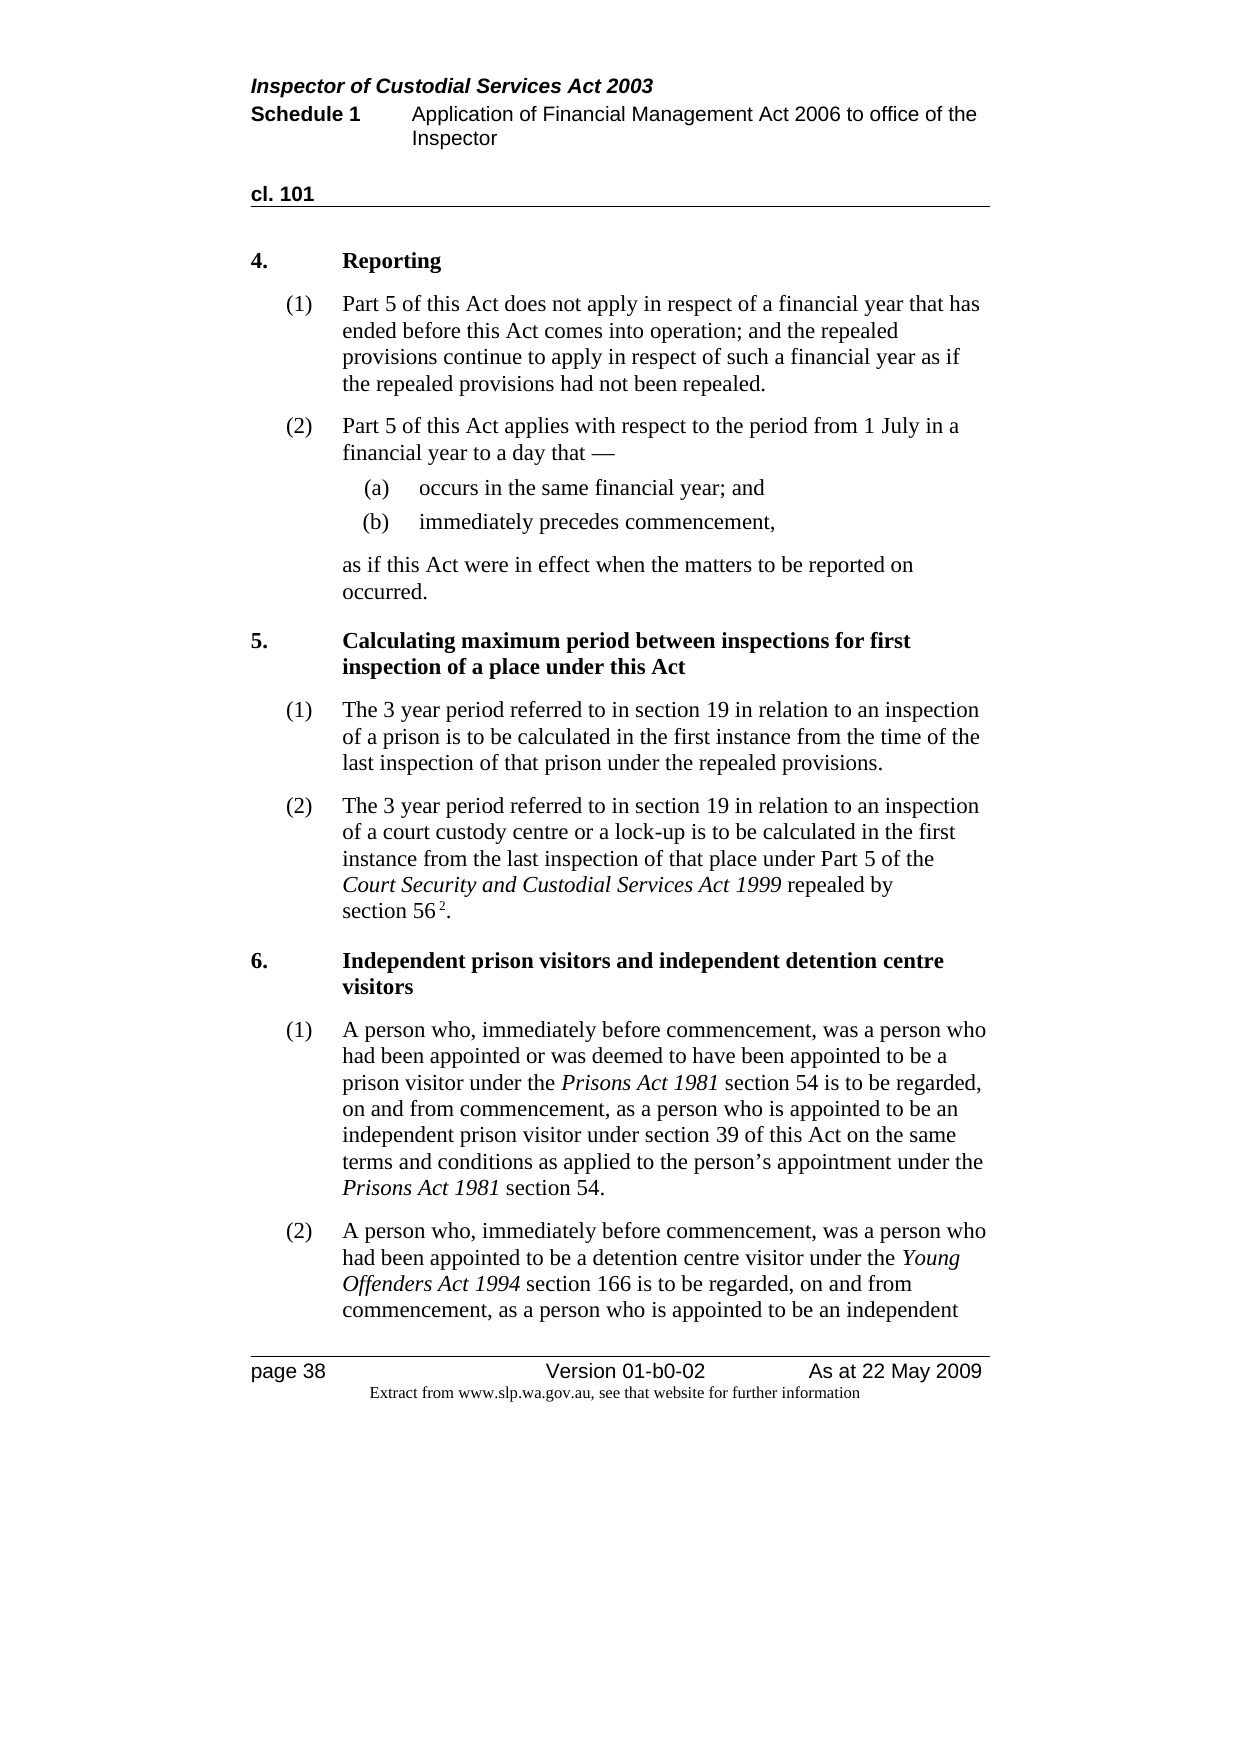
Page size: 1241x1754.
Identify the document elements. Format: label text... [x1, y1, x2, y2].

text (a) occurs in the same financial year; and [251, 474, 990, 500]
text (b) immediately precedes commencement, [251, 508, 990, 535]
text as if this Act were in effect when the matters to be reported on occurred. [251, 551, 990, 604]
text (1) A person who, immediately before commencement, was a person who had been appointed or was deemed to have been appointed to be a prison visitor under the Prisons Act 1981 section 54 is to be regarded, on and from commencement, as a person who is appointed to be an independent prison visitor under section 39 of this Act on the same terms and conditions as applied to the person’s appointment under the Prisons Act 1981 section 54. [251, 1016, 990, 1201]
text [251, 1217, 990, 1323]
subtitle 4. Reporting [251, 247, 990, 274]
subtitle 6. Independent prison visitors and independent detention centre visitors [251, 947, 990, 999]
text (1) Part 5 of this Act does not apply in respect of a financial year that has ended before this Act comes into operation; and the repealed provisions continue to apply in respect of such a financial year as if the repealed provisions had not been repealed. [251, 291, 990, 396]
text (2) The 3 year period referred to in section 19 in relation to an inspection of a court custody centre or a lock-up is to be calculated in the first instance from the last inspection of that place under Part 5 of the Court Security and Custodial Services Act 1999 repealed by section 56 2. [251, 792, 990, 924]
text (2) Part 5 of this Act applies with respect to the period from 1 July in a financial year to a day that — [251, 413, 990, 465]
subtitle 5. Calculating maximum period between inspections for first inspection of a place under this Act [251, 627, 990, 680]
text (1) The 3 year period referred to in section 19 in relation to an inspection of a prison is to be calculated in the first instance from the time of the last inspection of that prison under the repealed provisions. [251, 696, 990, 775]
